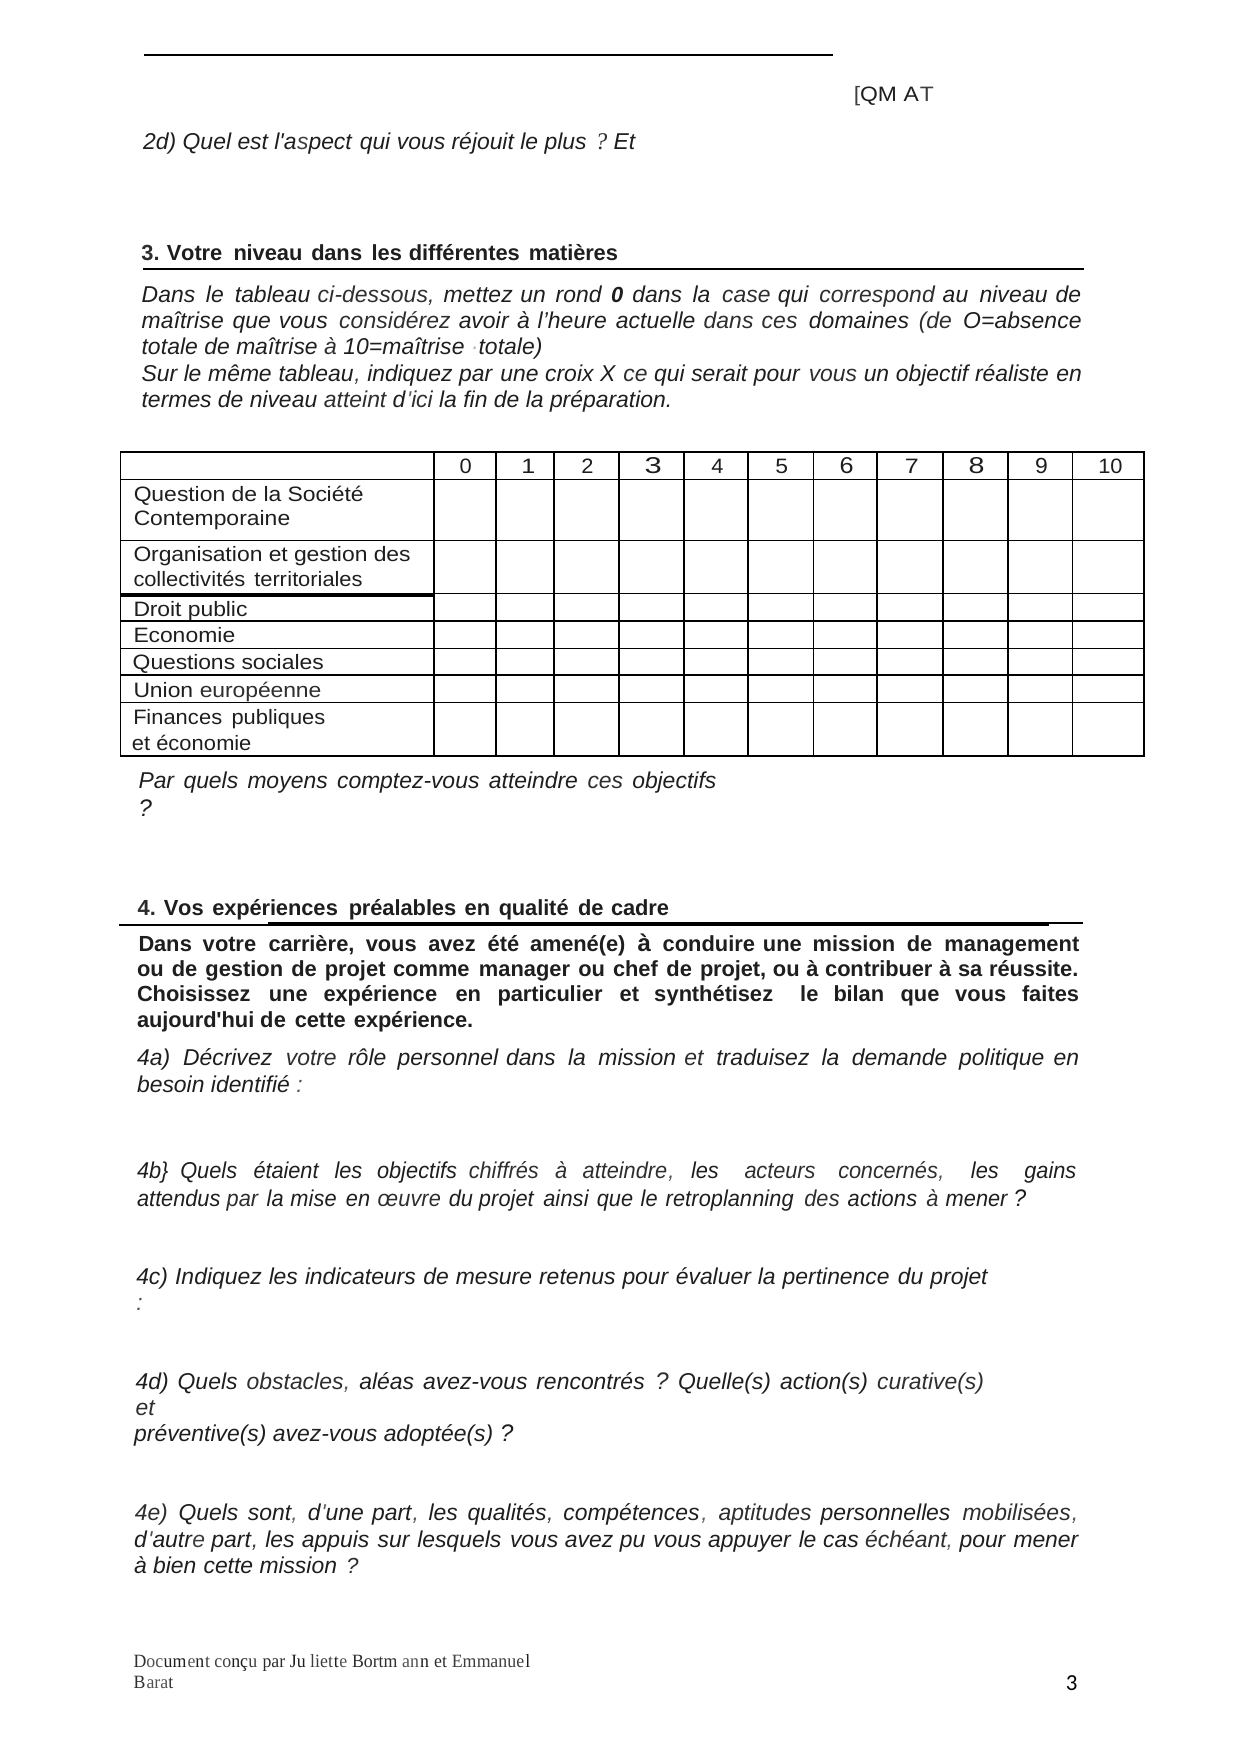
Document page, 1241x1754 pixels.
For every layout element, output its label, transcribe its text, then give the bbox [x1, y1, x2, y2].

table_cell [944, 649, 1007, 674]
table_header 4 [685, 453, 747, 478]
table_cell [944, 594, 1007, 620]
table_cell Organisation et gestion des collectivités territoriales [121, 541, 433, 592]
text 4b} Quels étaient les objectifs chiffrés à atteindre, les acteurs concernés, les gains attendus par la mise en œuvre du projet ainsi que le retroplanning des actions à mener ? [137, 1157, 1077, 1211]
table_cell Question de la Société Contemporaine [121, 480, 433, 539]
table_cell [435, 622, 495, 647]
text 4c) Indiquez les indicateurs de mesure retenus pour évaluer la pertinence du projet : [136, 1263, 988, 1315]
table_cell [620, 622, 683, 647]
table_cell [1009, 541, 1072, 592]
table_cell [620, 703, 683, 755]
table_cell [555, 541, 618, 592]
table_cell [1009, 649, 1072, 674]
table_cell [497, 622, 553, 647]
table_cell [435, 676, 495, 702]
table_cell [497, 649, 553, 674]
table_cell Union européenne [121, 676, 433, 702]
text Sur le même tableau, indiquez par une croix X ce qui serait pour vous un objectif réaliste en termes de niveau atteint d'ici la fin de la préparation. [141, 360, 1082, 412]
table_cell [749, 480, 813, 539]
table_cell [1073, 594, 1143, 620]
text 4e) Quels sont, d'une part, les qualités, compétences, aptitudes personnelles mobilisées, d'autre part, les appuis sur lesquels vous avez pu vous appuyer le cas échéant, pour mener à bien cette mission ? [134, 1499, 1078, 1579]
table_cell [749, 703, 813, 755]
text préventive(s) avez-vous adoptée(s) ? [134, 1421, 514, 1447]
table_cell [749, 541, 813, 592]
table_cell [555, 594, 618, 620]
text Dans le tableau ci-dessous, mettez un rond 0 dans la case qui correspond au niveau de maîtrise que vous considérez avoir à l’heure actuelle dans ces domaines (de O=absence totale de maîtrise à 10=maîtrise ·totale) [141, 281, 1082, 359]
table_cell [944, 676, 1007, 702]
table_cell [555, 622, 618, 647]
table_cell [878, 622, 942, 647]
table_cell [944, 703, 1007, 755]
table_cell [620, 676, 683, 702]
table_cell [435, 594, 495, 620]
table_cell [814, 703, 876, 755]
table_cell Economie [121, 622, 433, 647]
table_header 6 [814, 453, 876, 478]
table_cell [1009, 480, 1072, 539]
table_header 9 [1009, 453, 1072, 478]
table_cell [555, 480, 618, 539]
table_cell [620, 541, 683, 592]
table_cell [1073, 703, 1143, 755]
table_cell [1073, 480, 1143, 539]
table_cell [435, 649, 495, 674]
table_cell [620, 480, 683, 539]
table_cell [1009, 703, 1072, 755]
table_cell [685, 622, 747, 647]
table_cell [685, 649, 747, 674]
table_cell [1009, 594, 1072, 620]
list Votre niveau dans les différentes matières [141, 240, 621, 265]
table_cell [497, 594, 553, 620]
table_cell [814, 649, 876, 674]
table_cell [814, 676, 876, 702]
table_cell [435, 480, 495, 539]
table_cell [685, 480, 747, 539]
table_cell [555, 703, 618, 755]
table_cell [878, 541, 942, 592]
table_cell [944, 622, 1007, 647]
text 4a) Décrivez votre rôle personnel dans la mission et traduisez la demande politique en besoin identifié : [137, 1044, 1079, 1097]
table_cell [1073, 541, 1143, 592]
text 4d) Quels obstacles, aléas avez-vous rencontrés ? Quelle(s) action(s) curative(s) et [135, 1367, 984, 1421]
table_header 1 [497, 453, 553, 478]
text Dans votre carrière, vous avez été amené(e) à conduire une mission de management ou de gestion de projet comme manager ou chef de projet, ou à contribuer à sa réussite. Choisissez une expérience en particulier et synthétisez le bilan que vous faites aujourd'hui de cette expérience. [137, 928, 1079, 1032]
table_cell Finances publiques et économie financière [121, 703, 433, 755]
table_cell [878, 676, 942, 702]
table_header 0 [435, 453, 495, 478]
table_cell [555, 676, 618, 702]
table_cell [878, 703, 942, 755]
table_cell [944, 541, 1007, 592]
table_cell [620, 594, 683, 620]
table_cell [1073, 676, 1143, 702]
table_cell [749, 594, 813, 620]
table_cell Questions sociales [121, 649, 433, 674]
table_header 3 [620, 453, 683, 478]
table_cell [814, 594, 876, 620]
table_cell [878, 594, 942, 620]
table_cell [1073, 622, 1143, 647]
list Vos expériences préalables en qualité de cadre [137, 894, 672, 919]
table_cell [555, 649, 618, 674]
table_cell [497, 541, 553, 592]
table_cell [749, 622, 813, 647]
table_header 10 [1073, 453, 1143, 478]
table_cell [1073, 649, 1143, 674]
table_cell [435, 703, 495, 755]
table_cell [497, 703, 553, 755]
table_header [121, 453, 433, 478]
table_cell Droit public [121, 597, 433, 620]
table_cell [878, 480, 942, 539]
table_cell [685, 594, 747, 620]
table_header 7 [878, 453, 942, 478]
table_cell [944, 480, 1007, 539]
table_cell [814, 622, 876, 647]
table_cell [685, 703, 747, 755]
table_cell [749, 676, 813, 702]
table_cell [497, 480, 553, 539]
text Par quels moyens comptez-vous atteindre ces objectifs ? [138, 767, 716, 821]
table_cell [685, 541, 747, 592]
table_cell [620, 649, 683, 674]
table_cell [814, 480, 876, 539]
table_cell [1009, 676, 1072, 702]
table_cell [435, 541, 495, 592]
table_cell [878, 649, 942, 674]
table_cell [685, 676, 747, 702]
table_header 5 [749, 453, 813, 478]
table_header 8 [944, 453, 1007, 478]
table_cell [814, 541, 876, 592]
table_header 2 [555, 453, 618, 478]
table_cell [749, 649, 813, 674]
table_cell [1009, 622, 1072, 647]
table_cell [497, 676, 553, 702]
